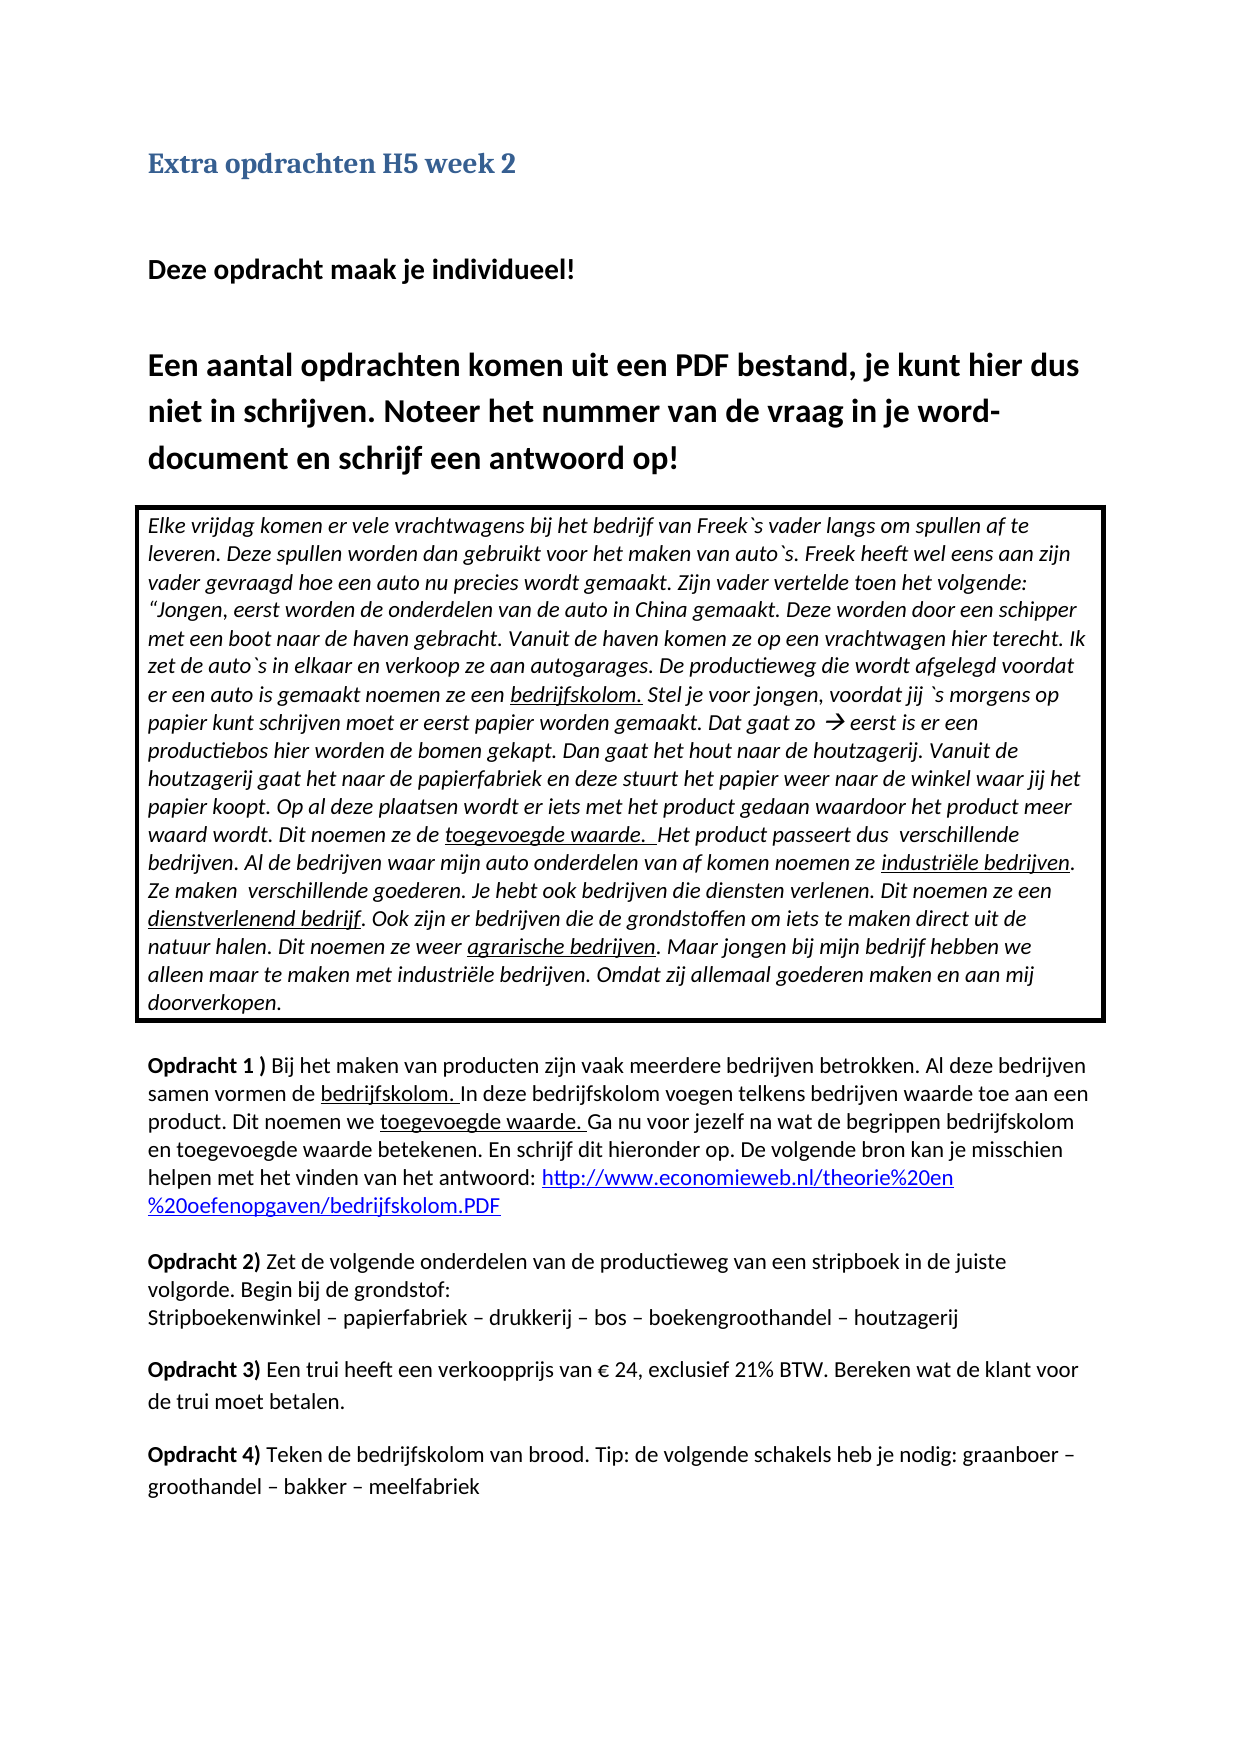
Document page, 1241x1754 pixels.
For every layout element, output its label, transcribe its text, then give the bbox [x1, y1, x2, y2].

text Opdracht 2) Zet de volgende onderdelen van de productieweg van een stripboek in de juiste volgorde. Begin bij de grondstof: [148, 1247, 1093, 1303]
text Een aantal opdrachten komen uit een PDF bestand, je kunt hier dus niet in schrijven. Noteer het nummer van de vraag in je word-document en schrijf een antwoord op! [148, 344, 1093, 478]
text Stripboekenwinkel – papierfabriek – drukkerij – bos – boekengroothandel – houtzagerij [148, 1303, 1093, 1331]
text Extra opdrachten H5 week 2 Deze opdracht maak je individueel! [148, 148, 1093, 319]
text Opdracht 4) Teken de bedrijfskolom van brood. Tip: de volgende schakels heb je nodig: graanboer – groothandel – bakker – meelfabriek [148, 1440, 1093, 1500]
text Opdracht 1 ) Bij het maken van producten zijn vaak meerdere bedrijven betrokken. Al deze bedrijven samen vormen de bedrijfskolom. In deze bedrijfskolom voegen telkens bedrijven waarde toe aan een product. Dit noemen we toegevoegde waarde. Ga nu voor jezelf na wat de begrippen bedrijfskolom en toegevoegde waarde betekenen. En schrijf dit hieronder op. De volgende bron kan je misschien helpen met het vinden van het antwoord: http://www.economieweb.nl/theorie%20en%20oefenopgaven/bedrijfskolom.PDF [148, 1051, 1093, 1219]
text Opdracht 3) Een trui heeft een verkoopprijs van € 24, exclusief 21% BTW. Bereken wat de klant voor de trui moet betalen. [148, 1355, 1093, 1415]
text Elke vrijdag komen er vele vrachtwagens bij het bedrijf van Freek`s vader langs om spullen af te leveren. Deze spullen worden dan gebruikt voor het maken van auto`s. Freek heeft wel eens aan zijn vader gevraagd hoe een auto nu precies wordt gemaakt. Zijn vader vertelde toen het volgende: “Jongen, eerst worden de onderdelen van de auto in China gemaakt. Deze worden door een schipper met een boot naar de haven gebracht. Vanuit de haven komen ze op een vrachtwagen hier terecht. Ik zet de auto`s in elkaar en verkoop ze aan autogarages. De productieweg die wordt afgelegd voordat er een auto is gemaakt noemen ze een bedrijfskolom. Stel je voor jongen, voordat jij `s morgens op papier kunt schrijven moet er eerst papier worden gemaakt. Dat gaat zo eerst is er een productiebos hier worden de bomen gekapt. Dan gaat het hout naar de houtzagerij. Vanuit de houtzagerij gaat het naar de papierfabriek en deze stuurt het papier weer naar de winkel waar jij het papier koopt. Op al deze plaatsen wordt er iets met het product gedaan waardoor het product meer waard wordt. Dit noemen ze de toegevoegde waarde. Het product passeert dus verschillende bedrijven. Al de bedrijven waar mijn auto onderdelen van af komen noemen ze industriële bedrijven. Ze maken verschillende goederen. Je hebt ook bedrijven die diensten verlenen. Dit noemen ze een dienstverlenend bedrijf. Ook zijn er bedrijven die de grondstoffen om iets te maken direct uit de natuur halen. Dit noemen ze weer agrarische bedrijven. Maar jongen bij mijn bedrijf hebben we alleen maar te maken met industriële bedrijven. Omdat zij allemaal goederen maken en aan mij doorverkopen. [139, 510, 1101, 1018]
